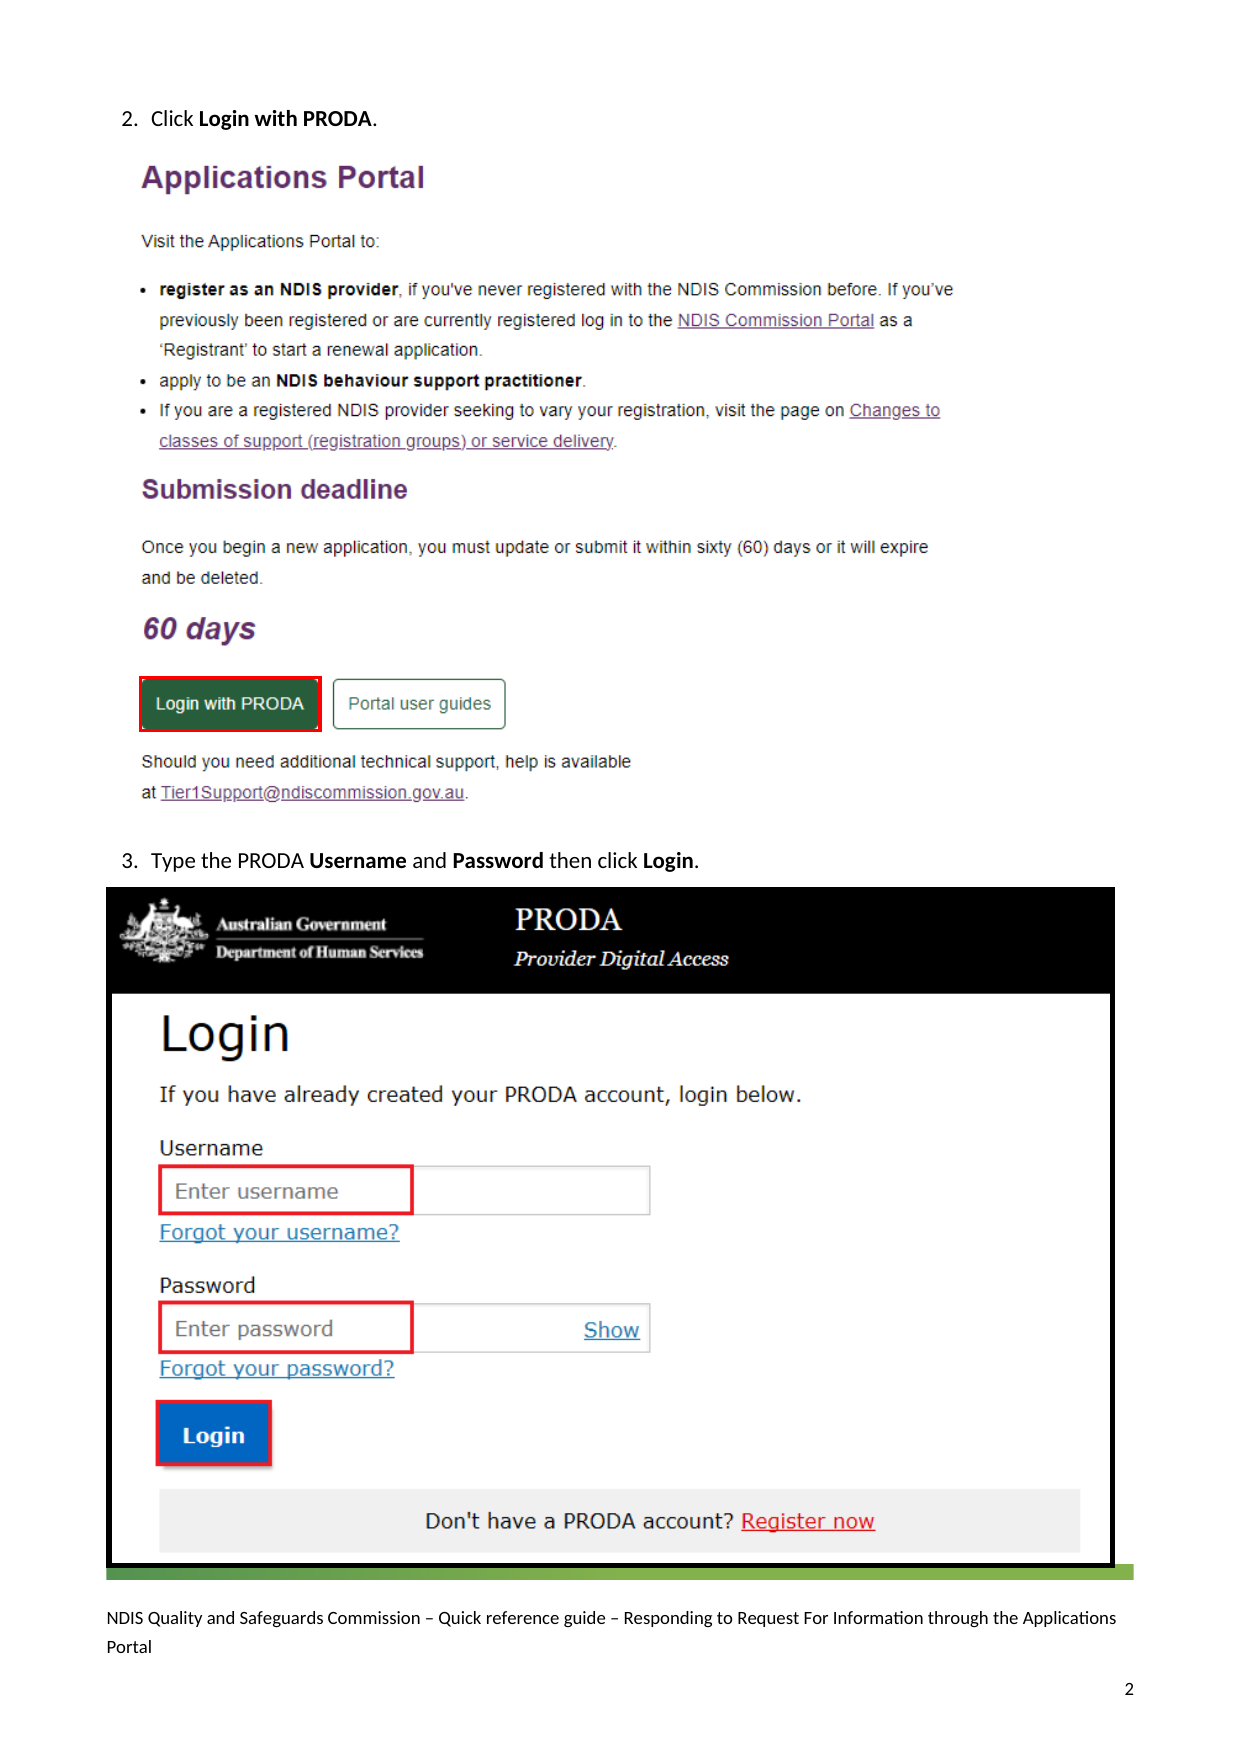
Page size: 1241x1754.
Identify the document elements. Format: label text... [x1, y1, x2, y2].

list Click Login with PRODA. [121, 103, 1134, 133]
picture [112, 893, 1110, 1563]
list Type the PRODA Username and Password then click Login. [121, 846, 1134, 875]
picture [106, 145, 982, 833]
